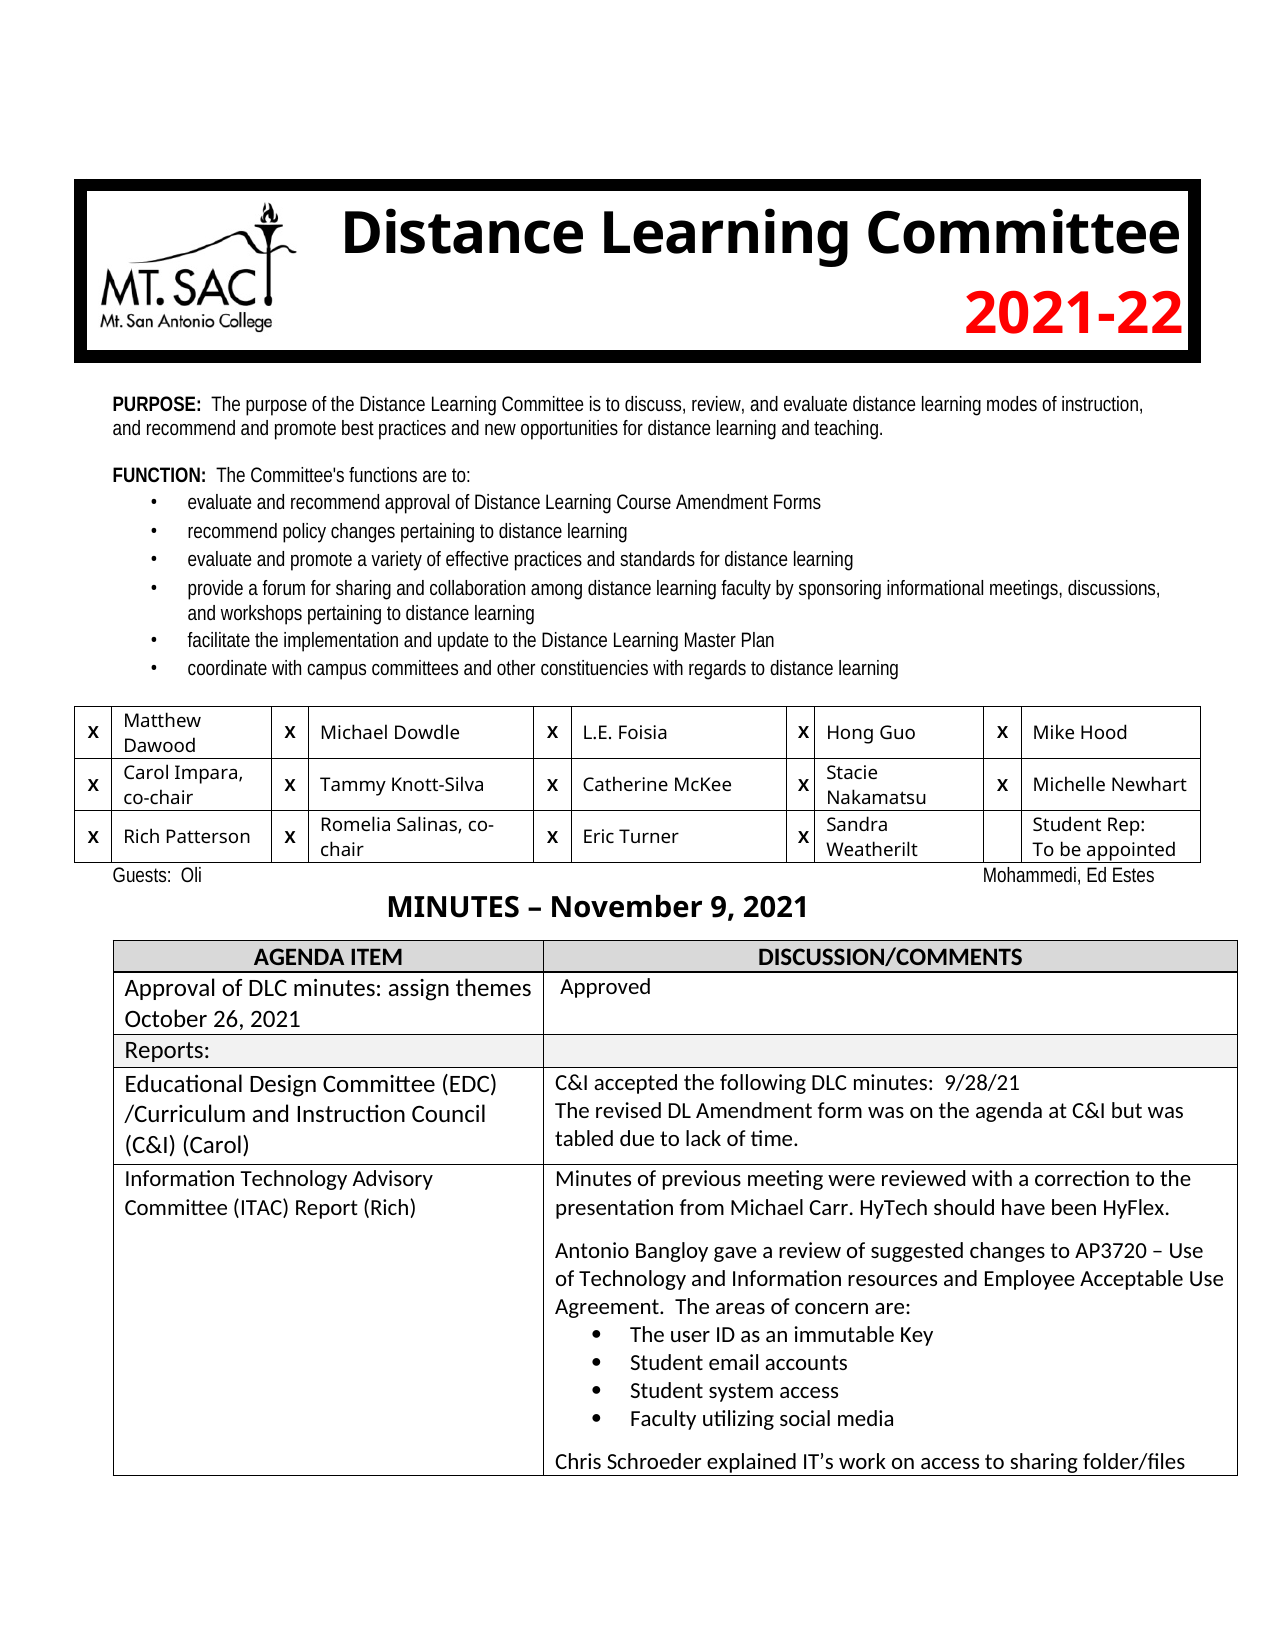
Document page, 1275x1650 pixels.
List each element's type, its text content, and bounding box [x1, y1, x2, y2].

table_header X [534, 707, 571, 758]
table_cell X [75, 759, 111, 810]
table_cell X [272, 759, 308, 810]
list recommend policy changes pertaining to distance learning [150, 516, 1162, 544]
table_cell Sandra Weatherilt [815, 811, 983, 862]
table_cell Catherine McKee [572, 759, 786, 810]
text Guests: Oli Mohammedi, Ed Estes [112, 863, 1162, 887]
table_cell Approval of DLC minutes: assign themes October 26, 2021 [114, 973, 543, 1033]
table_cell Rich Patterson [112, 811, 271, 862]
table_cell [984, 811, 1021, 862]
table_cell Tammy Knott-Silva [309, 759, 533, 810]
list coordinate with campus committees and other constituencies with regards to distance learning [150, 653, 1162, 682]
table_header AGENDA ITEM [114, 941, 543, 971]
subtitle PURPOSE: The purpose of the Distance Learning Committee is to discuss, review, and evaluate distance learning modes of instruction, and recommend and promote best practices and new opportunities for distance learning and teaching. [112, 391, 1162, 439]
table_header X [984, 707, 1021, 758]
table_cell Approved [544, 973, 1237, 1033]
table_header L.E. Foisia [572, 707, 786, 758]
list evaluate and promote a variety of effective practices and standards for distance learning [150, 544, 1162, 573]
table_header X [75, 707, 111, 758]
table_cell Romelia Salinas, co-chair [309, 811, 533, 862]
table_cell X [534, 811, 571, 862]
table_header Distance Learning Committee 2021-22 [87, 191, 1188, 350]
table_cell X [75, 811, 111, 862]
table_header DISCUSSION/COMMENTS [544, 941, 1237, 971]
table_cell Student Rep: To be appointed [1022, 811, 1200, 862]
table_cell Michelle Newhart [1022, 759, 1200, 810]
table_cell [544, 1035, 1237, 1067]
table_header Michael Dowdle [309, 707, 533, 758]
table_header Matthew Dawood [112, 707, 271, 758]
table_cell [544, 1165, 1237, 1475]
list facilitate the implementation and update to the Distance Learning Master Plan [150, 625, 1162, 653]
text FUNCTION: The Committee's functions are to: [112, 463, 1162, 487]
table_cell X [534, 759, 571, 810]
table_header Mike Hood [1022, 707, 1200, 758]
table_cell X [787, 811, 814, 862]
table_cell C&I accepted the following DLC minutes: 9/28/21 The revised DL Amendment form was on the agenda at C&I but was tabled due to lack of time. [544, 1068, 1237, 1163]
table_cell Eric Turner [572, 811, 786, 862]
table_cell Stacie Nakamatsu [815, 759, 983, 810]
table_cell Carol Impara, co-chair [112, 759, 271, 810]
table_cell Reports: [114, 1035, 543, 1067]
table_header X [787, 707, 814, 758]
table_header X [272, 707, 308, 758]
table_cell Educational Design Committee (EDC) /Curriculum and Instruction Council (C&I) (Carol) [114, 1068, 543, 1163]
table_header Hong Guo [815, 707, 983, 758]
table_cell X [272, 811, 308, 862]
list provide a forum for sharing and collaboration among distance learning faculty by sponsoring informational meetings, discussions, and workshops pertaining to distance learning [150, 573, 1162, 625]
list evaluate and recommend approval of Distance Learning Course Amendment Forms [150, 487, 1162, 516]
table_cell X [984, 759, 1021, 810]
picture [90, 192, 305, 350]
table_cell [114, 1165, 543, 1475]
table_cell X [787, 759, 814, 810]
